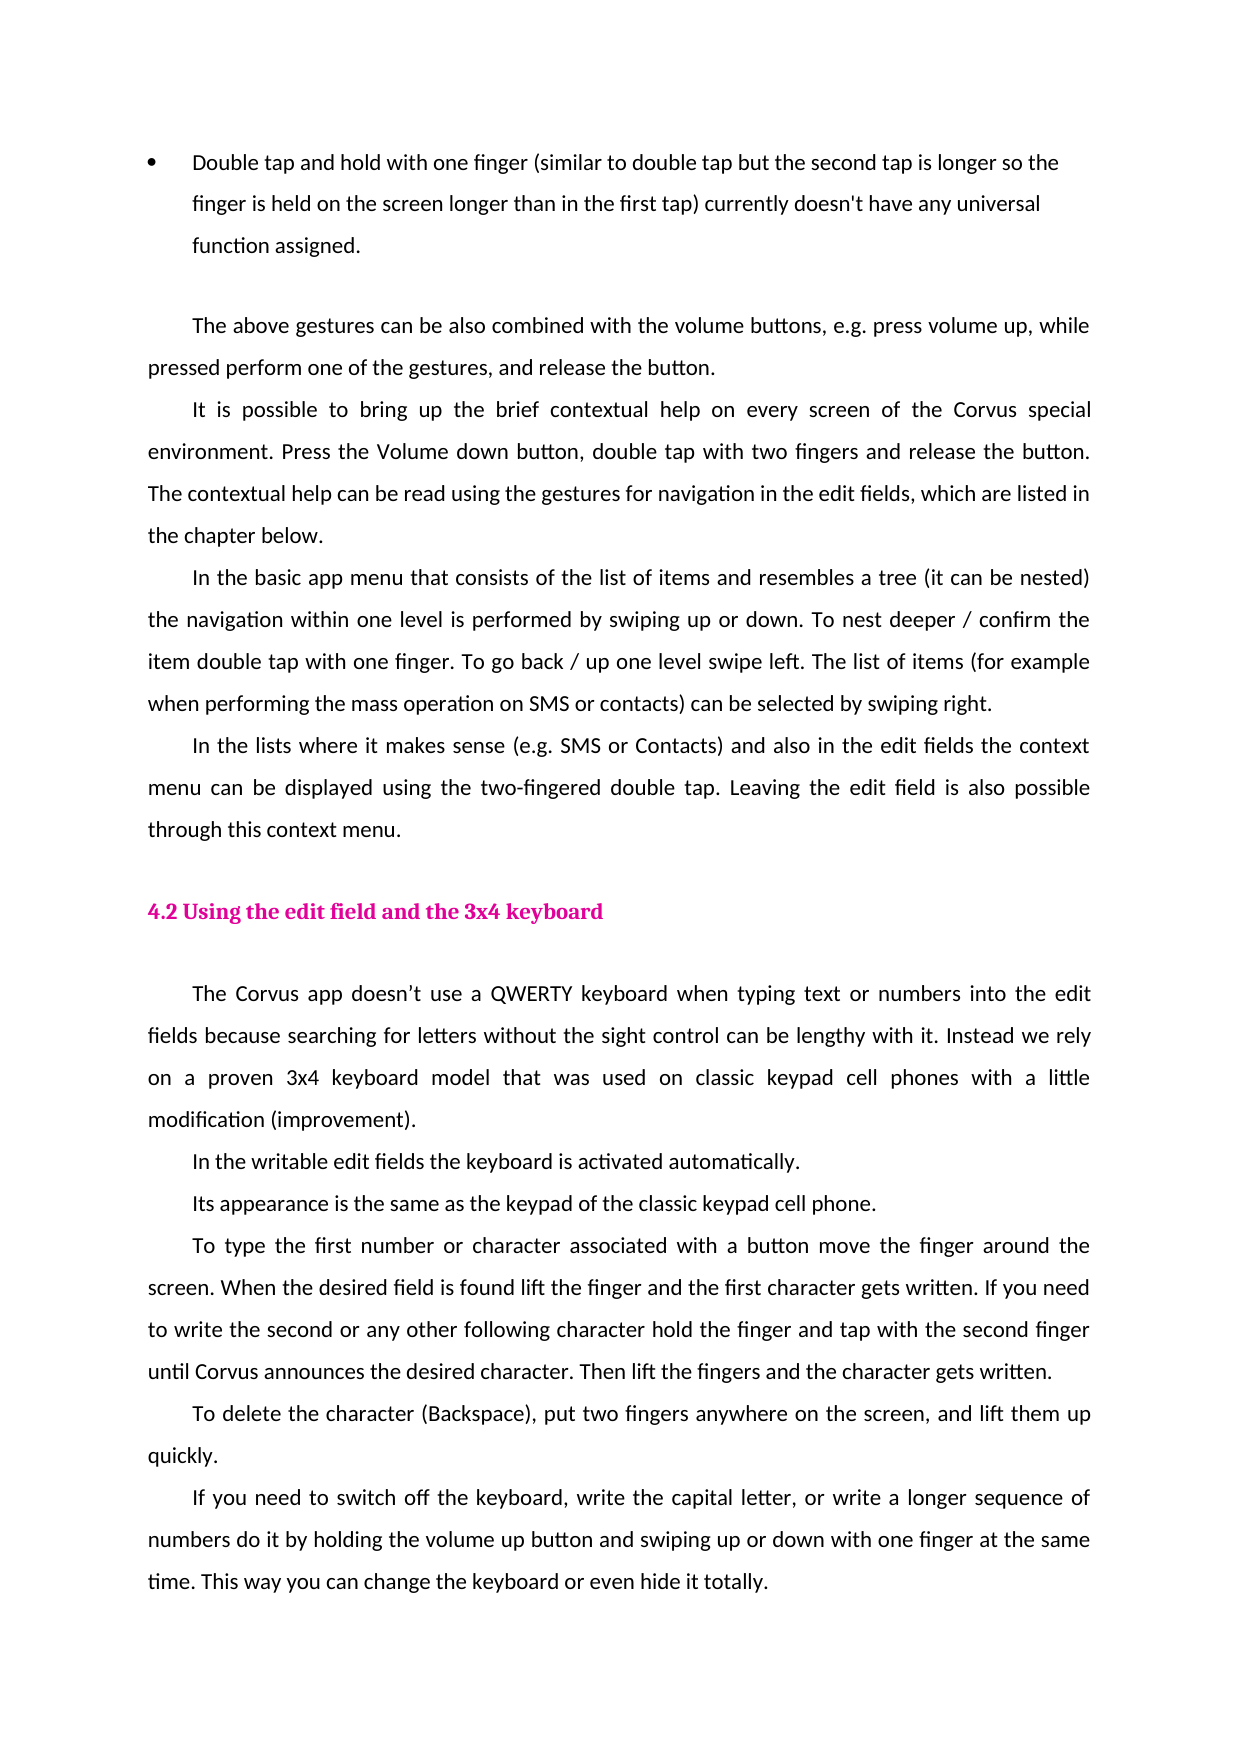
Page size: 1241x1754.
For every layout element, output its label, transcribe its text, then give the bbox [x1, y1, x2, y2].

text It is possible to bring up the brief contextual help on every screen of the Corvus special environment. Press the Volume down button, double tap with two fingers and release the button. The contextual help can be read using the gestures for navigation in the edit fields, which are listed in the chapter below. [148, 395, 1093, 549]
text The above gestures can be also combined with the volume buttons, e.g. press volume up, while pressed perform one of the gestures, and release the button. [148, 311, 1093, 381]
text In the lists where it makes sense (e.g. SMS or Contacts) and also in the edit fields the context menu can be displayed using the two-fingered double tap. Leaving the edit field is also possible through this context menu. [148, 731, 1093, 843]
text If you need to switch off the keyboard, write the capital letter, or write a longer sequence of numbers do it by holding the volume up button and swiping up or down with one finger at the same time. This way you can change the keyboard or even hide it totally. [148, 1483, 1093, 1595]
list Double tap and hold with one finger (similar to double tap but the second tap is longer so the finger is held on the screen longer than in the first tap) currently doesn't have any universal function assigned. [148, 148, 1093, 259]
subtitle Using the edit field and the 3x4 keyboard [148, 898, 1093, 925]
text To type the first number or character associated with a button move the finger around the screen. When the desired field is found lift the finger and the first character gets written. If you need to write the second or any other following character hold the finger and tap with the second finger until Corvus announces the desired character. Then lift the fingers and the character gets written. [148, 1231, 1093, 1385]
text The Corvus app doesn’t use a QWERTY keyboard when typing text or numbers into the edit fields because searching for letters without the sight control can be lengthy with it. Instead we rely on a proven 3x4 keyboard model that was used on classic keypad cell phones with a little modification (improvement). [148, 979, 1093, 1133]
text To delete the character (Backspace), put two fingers anywhere on the screen, and lift them up quickly. [148, 1399, 1093, 1469]
text In the writable edit fields the keyboard is activated automatically. [148, 1147, 1093, 1176]
text Its appearance is the same as the keypad of the classic keypad cell phone. [148, 1189, 1093, 1217]
text In the basic app menu that consists of the list of items and resembles a tree (it can be nested) the navigation within one level is performed by swiping up or down. To nest deeper / confirm the item double tap with one finger. To go back / up one level swipe left. The list of items (for example when performing the mass operation on SMS or contacts) can be selected by swiping right. [148, 563, 1093, 717]
